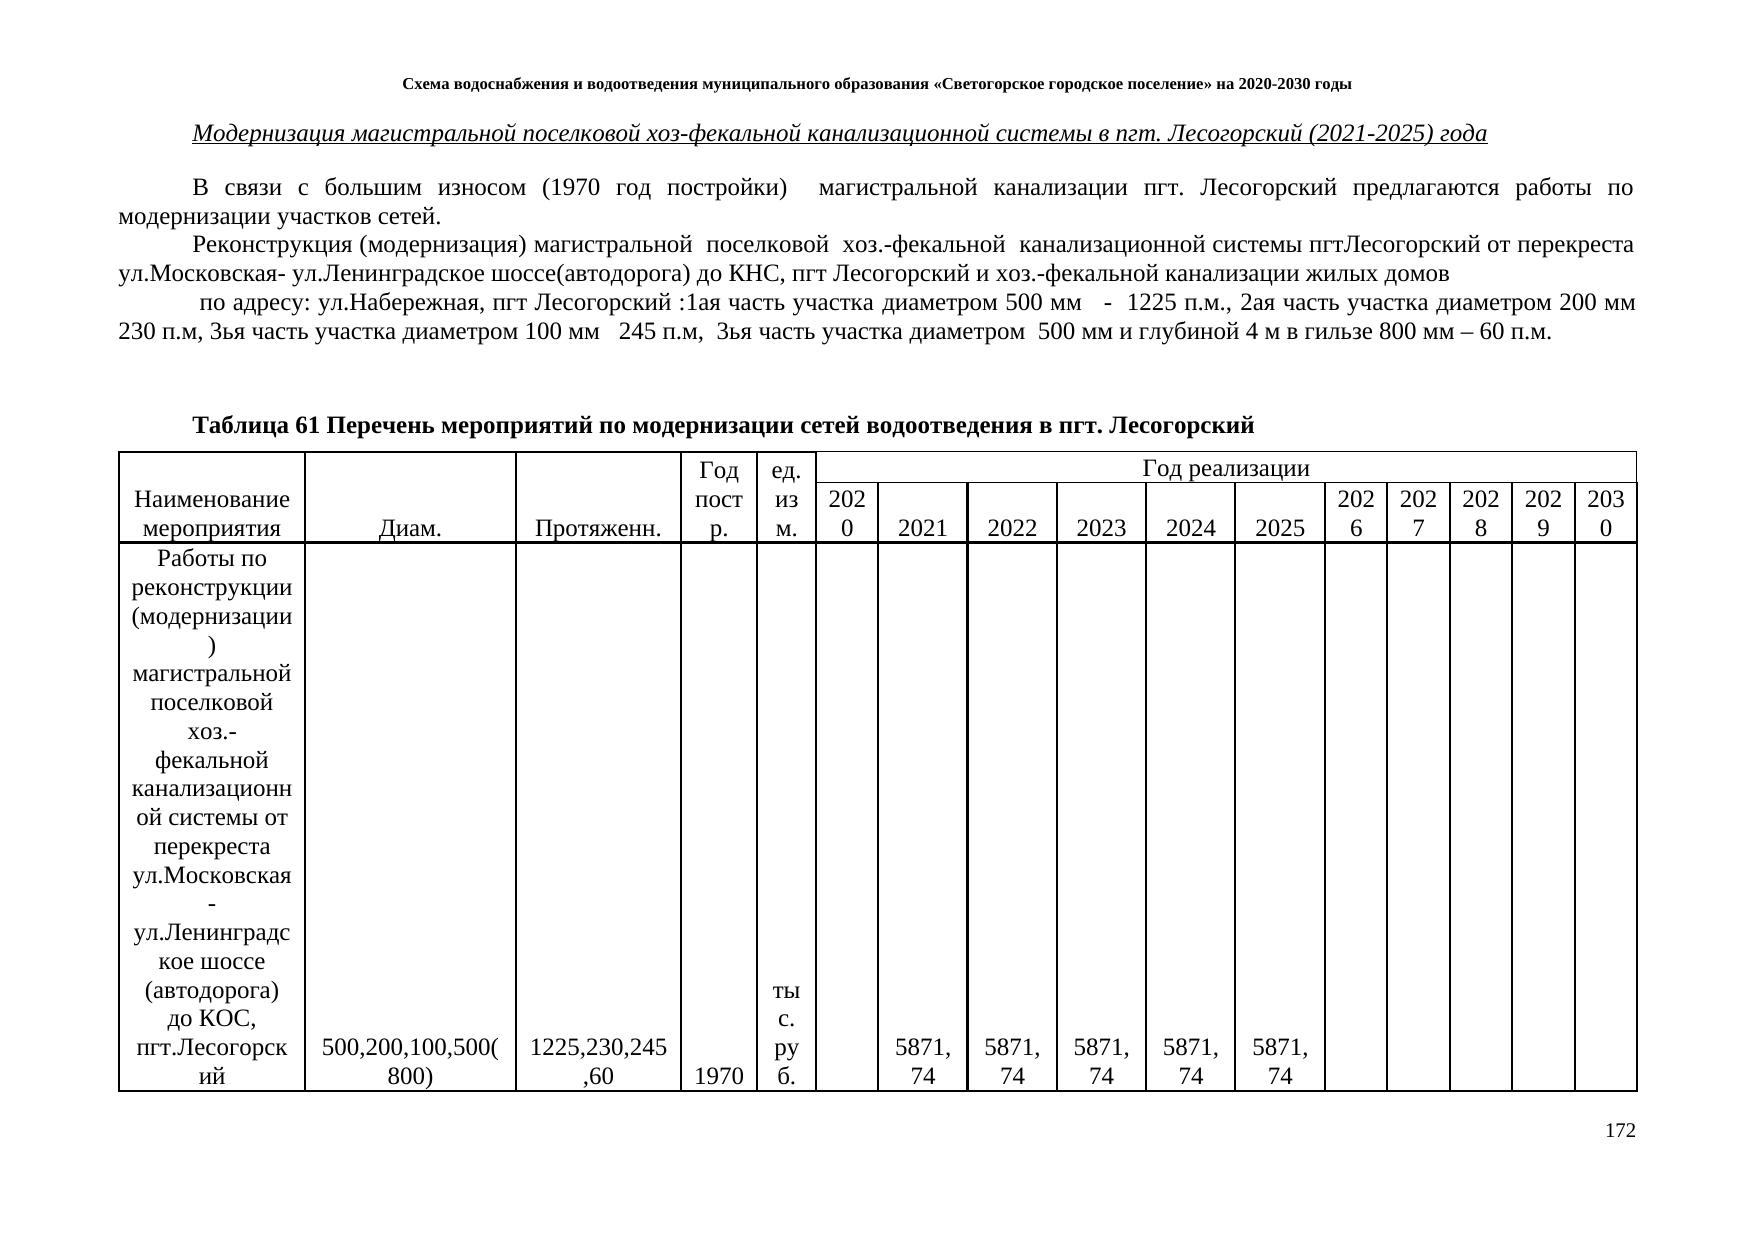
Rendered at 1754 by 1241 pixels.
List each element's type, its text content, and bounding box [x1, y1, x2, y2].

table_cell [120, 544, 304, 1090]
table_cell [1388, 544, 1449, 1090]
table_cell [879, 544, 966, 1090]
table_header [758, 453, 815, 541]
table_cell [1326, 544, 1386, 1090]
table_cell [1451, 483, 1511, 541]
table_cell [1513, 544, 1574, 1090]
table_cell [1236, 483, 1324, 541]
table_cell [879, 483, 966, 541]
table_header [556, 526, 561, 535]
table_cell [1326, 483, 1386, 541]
text по адресу: ул.Набережная, пгт Лесогорский :1ая часть участка диаметром 500 мм - 1225 п.м., 2ая часть участка диаметром 200 мм 230 п.м, 3ья часть участка диаметром 100 мм 245 п.м, 3ья часть участка диаметром 500 мм и глубиной 4 м в гильзе 800 мм – 60 п.м. [118, 287, 1636, 344]
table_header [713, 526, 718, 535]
text Модернизация магистральной поселковой хоз-фекальной канализационной системы в пгт. Лесогорский (2021-2025) года [118, 118, 1636, 147]
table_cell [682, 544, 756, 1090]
text Таблица 61 Перечень мероприятий по модернизации сетей водоотведения в пгт. Лесогорский [118, 410, 1636, 438]
text Реконструкция (модернизация) магистральной поселковой хоз.-фекальной канализационной системы пгтЛесогорский от перекреста ул.Московская- ул.Ленинградское шоссе(автодорога) до КНС, пгт Лесогорский и хоз.-фекальной канализации жилых домов [118, 229, 1636, 287]
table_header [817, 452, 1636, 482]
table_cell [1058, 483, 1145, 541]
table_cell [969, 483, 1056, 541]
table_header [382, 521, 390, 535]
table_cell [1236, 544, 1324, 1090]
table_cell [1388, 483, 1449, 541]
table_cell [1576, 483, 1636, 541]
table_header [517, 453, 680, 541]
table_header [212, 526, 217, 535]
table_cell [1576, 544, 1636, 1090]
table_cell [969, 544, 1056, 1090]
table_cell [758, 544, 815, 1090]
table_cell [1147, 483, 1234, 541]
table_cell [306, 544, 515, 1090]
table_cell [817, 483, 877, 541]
text В связи с большим износом (1970 год постройки) магистральной канализации пгт. Лесогорский предлагаются работы по модернизации участков сетей. [118, 172, 1636, 229]
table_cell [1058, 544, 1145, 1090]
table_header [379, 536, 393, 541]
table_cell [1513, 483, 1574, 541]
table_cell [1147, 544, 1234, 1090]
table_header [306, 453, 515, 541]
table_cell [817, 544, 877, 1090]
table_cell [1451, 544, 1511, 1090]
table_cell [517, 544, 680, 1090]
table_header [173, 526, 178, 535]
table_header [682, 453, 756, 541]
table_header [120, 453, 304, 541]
